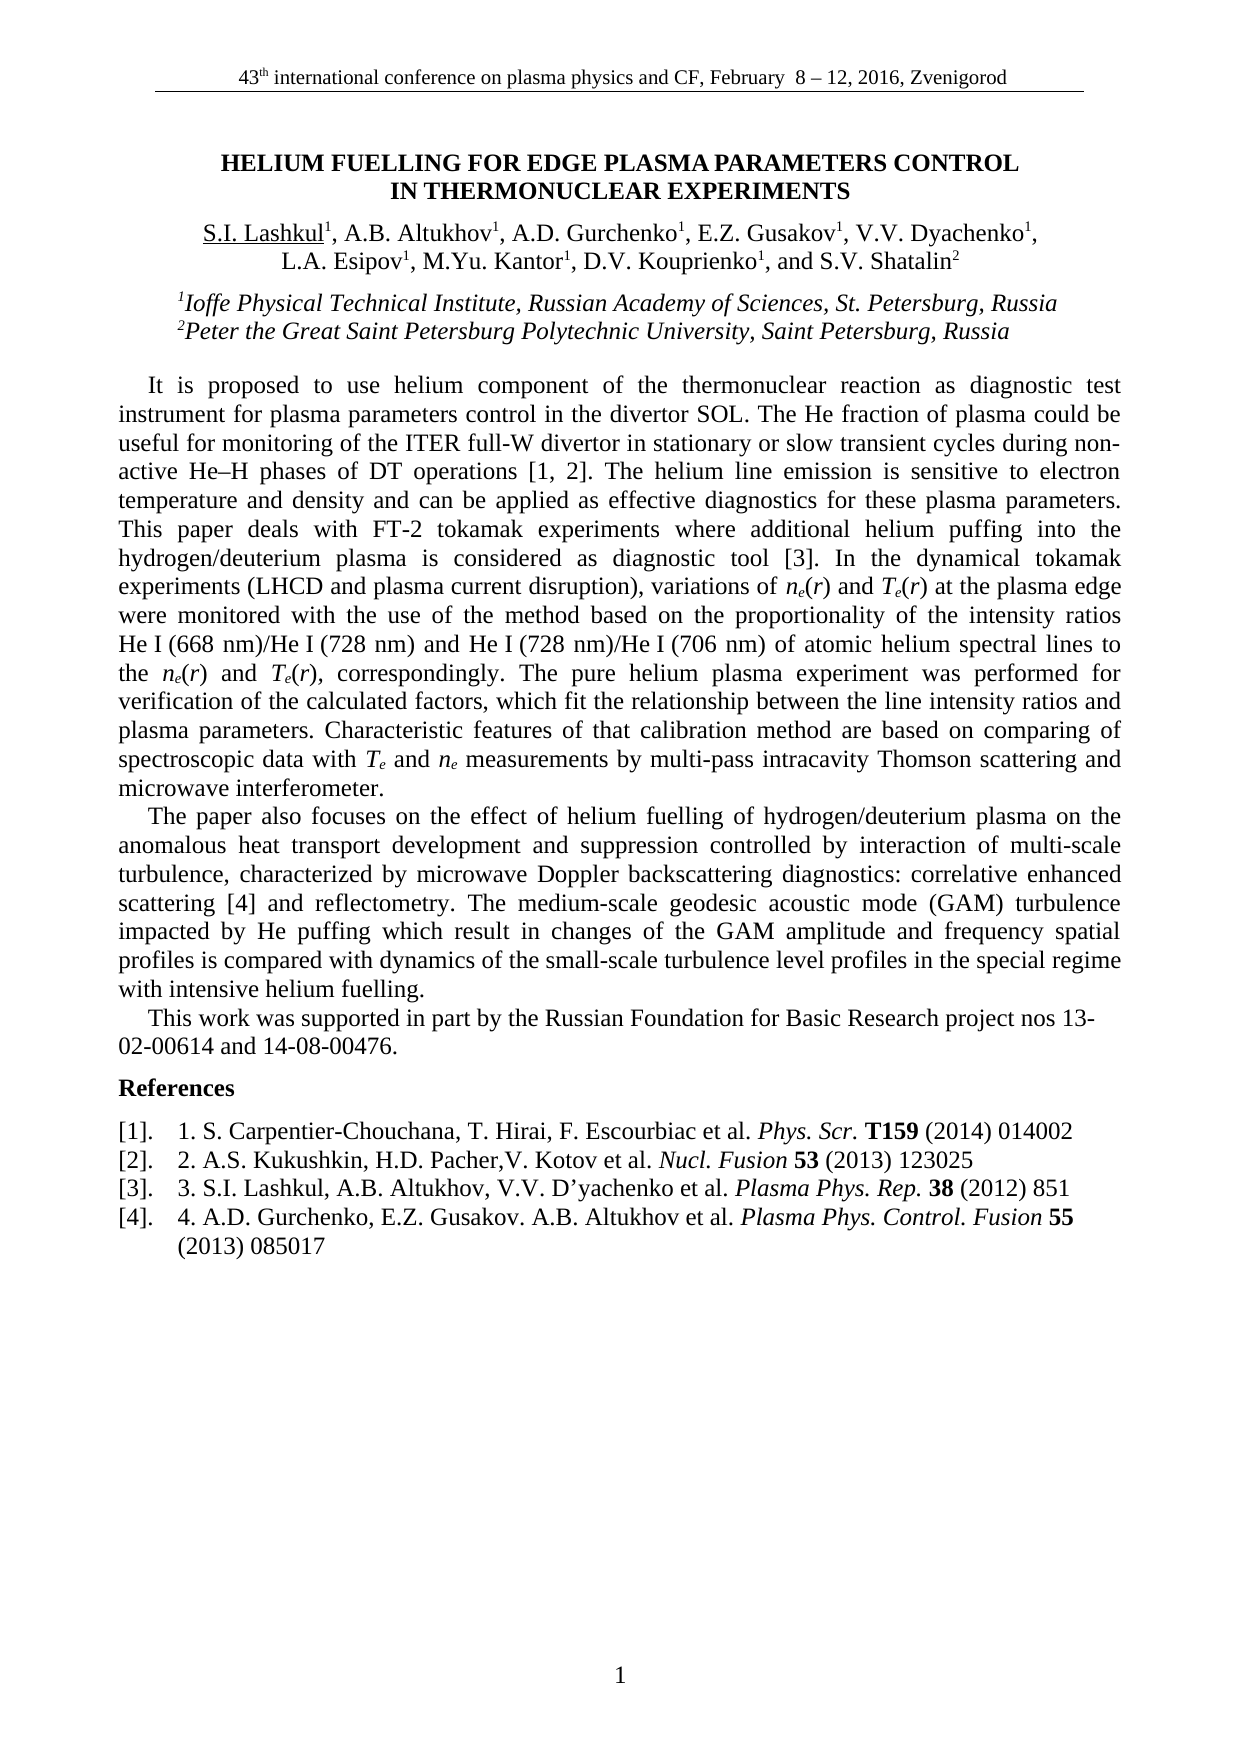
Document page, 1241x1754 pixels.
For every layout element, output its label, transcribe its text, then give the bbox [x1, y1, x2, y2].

title Helium fuelling for edge plasma parameters control in thermonuclear experiments [207, 148, 1034, 205]
text 3. S.I. Lashkul, A.B. Altukhov, V.V. D’yachenko et al. Plasma Phys. Rep. 38 (2012) 851 [118, 1173, 1122, 1202]
text 4. A.D. Gurchenko, E.Z. Gusakov. A.B. Altukhov et al. Plasma Phys. Control. Fusion 55 (2013) 085017 [118, 1202, 1122, 1260]
text 2. A.S. Kukushkin, H.D. Pacher,V. Kotov et al. Nucl. Fusion 53 (2013) 123025 [118, 1145, 1122, 1173]
text It is proposed to use helium component of the thermonuclear reaction as diagnostic test instrument for plasma parameters control in the divertor SOL. The He fraction of plasma could be useful for monitoring of the ITER full-W divertor in stationary or slow transient cycles during non-active He–H phases of DT operations [1, 2]. The helium line emission is sensitive to electron temperature and density and can be applied as effective diagnostics for these plasma parameters. This paper deals with FT-2 tokamak experiments where additional helium puffing into the hydrogen/deuterium plasma is considered as diagnostic tool [3]. In the dynamical tokamak experiments (LHCD and plasma current disruption), variations of ne(r) and Te(r) at the plasma edge were monitored with the use of the method based on the proportionality of the intensity ratios He I (668 nm)/He I (728 nm) and He I (728 nm)/He I (706 nm) of atomic helium spectral lines to the ne(r) and Te(r), correspondingly. The pure helium plasma experiment was performed for verification of the calculated factors, which fit the relationship between the line intensity ratios and plasma parameters. Characteristic features of that calibration method are based on comparing of spectroscopic data with Te and ne measurements by multi-pass intracavity Thomson scattering and microwave interferometer. [118, 370, 1122, 801]
title References [118, 1073, 1122, 1101]
text This work was supported in part by the Russian Foundation for Basic Research project nos 13-02-00614 and 14-08-00476. [118, 1003, 1122, 1060]
text The paper also focuses on the effect of helium fuelling of hydrogen/deuterium plasma on the anomalous heat transport development and suppression controlled by interaction of multi-scale turbulence, characterized by microwave Doppler backscattering diagnostics: correlative enhanced scattering [4] and reflectometry. The medium-scale geodesic acoustic mode (GAM) turbulence impacted by He puffing which result in changes of the GAM amplitude and frequency spatial profiles is compared with dynamics of the small-scale turbulence level profiles in the special regime with intensive helium fuelling. [118, 801, 1122, 1003]
text 1. S. Carpentier-Chouchana, T. Hirai, F. Escourbiac et al. Phys. Scr. T159 (2014) 014002 [118, 1116, 1122, 1145]
text 1Ioffe Physical Technical Institute, Russian Academy of Sciences, St. Petersburg, Russia 2Peter the Great Saint Petersburg Polytechnic University, Saint Petersburg, Russia [177, 288, 1122, 345]
text S.I. Lashkul1, A.B. Altukhov1, A.D. Gurchenko1, E.Z. Gusakov1, V.V. Dyachenko1, L.A. Esipov1, M.Yu. Kantor1, D.V. Kouprienko1, and S.V. Shatalin2 [159, 218, 1081, 275]
